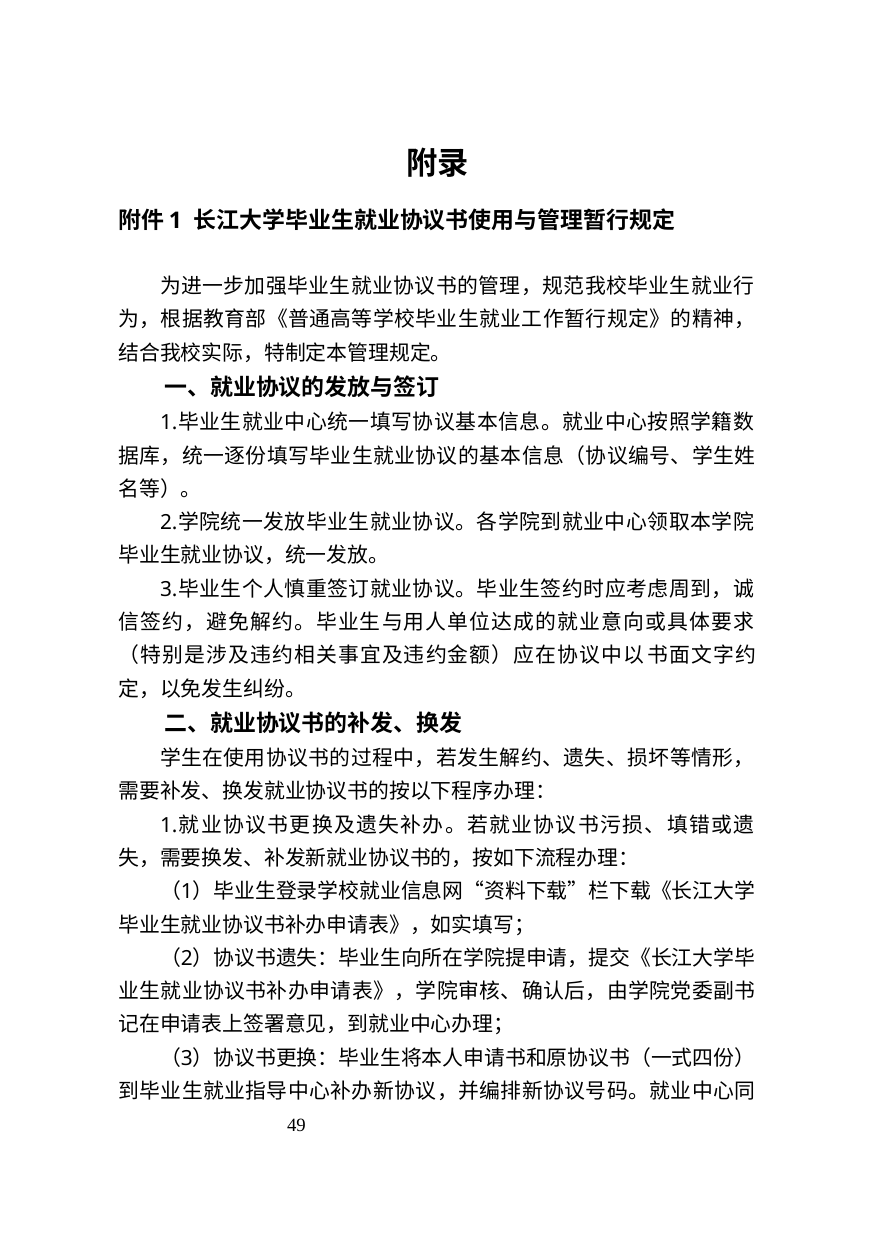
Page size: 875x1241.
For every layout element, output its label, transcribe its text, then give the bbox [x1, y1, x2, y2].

text 为进一步加强毕业生就业协议书的管理，规范我校毕业生就业行为，根据教育部《普通高等学校毕业生就业工作暂行规定》的精神，结合我校实际，特制定本管理规定。 [118, 269, 756, 366]
subtitle 二、就业协议书的补发、换发 [118, 705, 756, 738]
text 3.毕业生个人慎重签订就业协议。毕业生签约时应考虑周到，诚信签约，避免解约。毕业生与用人单位达成的就业意向或具体要求（特别是涉及违约相关事宜及违约金额）应在协议中以书面文字约定，以免发生纠纷。 [118, 572, 756, 702]
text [118, 1041, 756, 1104]
subtitle 一、就业协议的发放与签订 [118, 369, 756, 402]
subtitle 附录 [118, 127, 756, 195]
text 1.毕业生就业中心统一填写协议基本信息。就业中心按照学籍数据库，统一逐份填写毕业生就业协议的基本信息（协议编号、学生姓名等）。 [118, 406, 756, 502]
text （2）协议书遗失：毕业生向所在学院提申请，提交《长江大学毕业生就业协议书补办申请表》，学院审核、确认后，由学院党委副书记在申请表上签署意见，到就业中心办理； [118, 941, 756, 1038]
text （1）毕业生登录学校就业信息网“资料下载”栏下载《长江大学毕业生就业协议书补办申请表》，如实填写； [118, 874, 756, 938]
subtitle 附件1 长江大学毕业生就业协议书使用与管理暂行规定 [118, 202, 756, 236]
text 1.就业协议书更换及遗失补办。若就业协议书污损、填错或遗失，需要换发、补发新就业协议书的，按如下流程办理： [118, 808, 756, 871]
text 2.学院统一发放毕业生就业协议。各学院到就业中心领取本学院毕业生就业协议，统一发放。 [118, 505, 756, 569]
text 学生在使用协议书的过程中，若发生解约、遗失、损坏等情形，需要补发、换发就业协议书的按以下程序办理： [118, 741, 756, 805]
